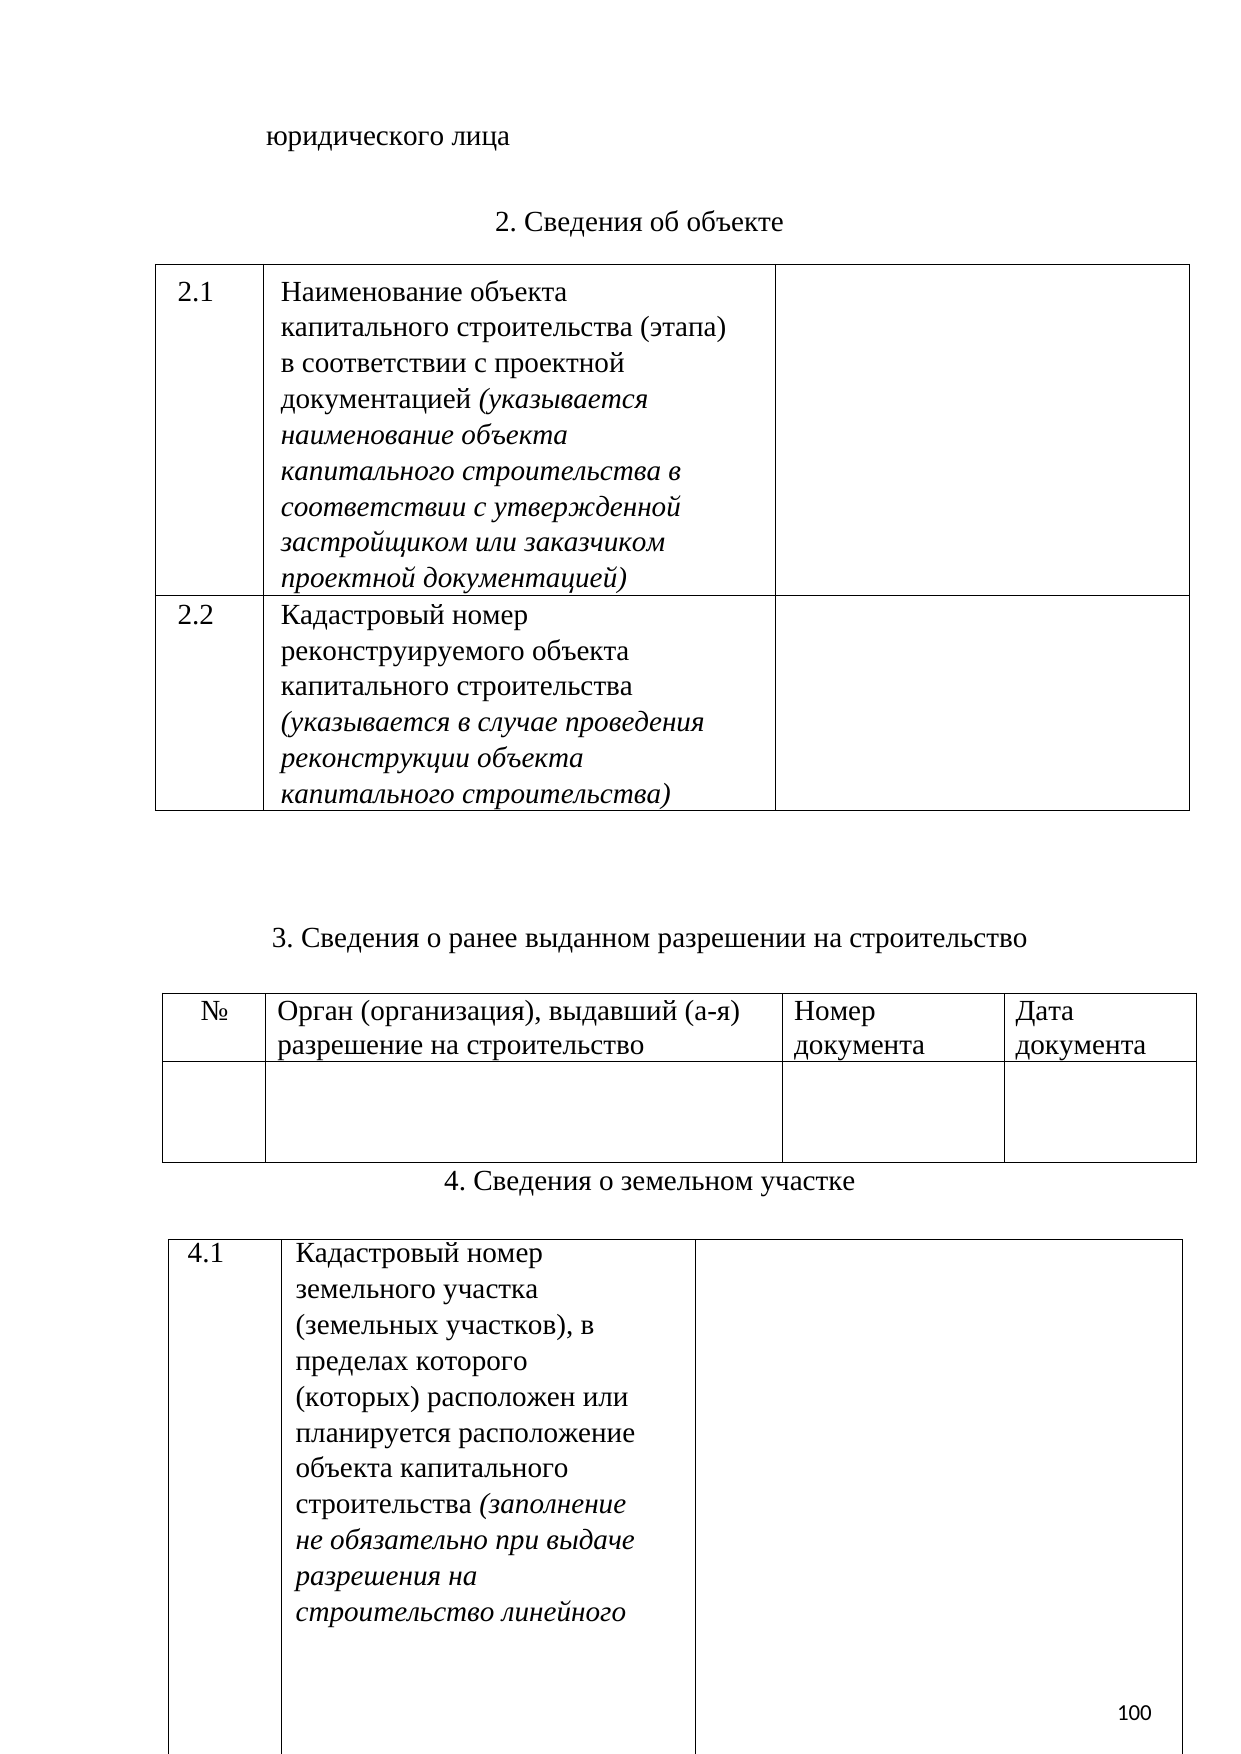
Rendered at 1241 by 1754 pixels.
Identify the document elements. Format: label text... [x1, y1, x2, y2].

text 4. Сведения о земельном участке [148, 1163, 1152, 1197]
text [187, 1236, 650, 1627]
table_cell [163, 1062, 265, 1162]
table_cell [266, 1062, 782, 1162]
table_cell [783, 1062, 1004, 1162]
text 2.2 Кадастровый номер реконструируемого объекта капитального строительства (указывается в случае проведения реконструкции объекта капитального строительства) [177, 597, 729, 809]
table_header Номер документа [783, 994, 1004, 1061]
text 2. Сведения об объекте [495, 204, 1154, 237]
table_header Дата документа [1005, 994, 1196, 1061]
table_header № [163, 994, 265, 1061]
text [148, 118, 698, 152]
table_cell [1005, 1062, 1196, 1162]
text 3. Сведения о ранее выданном разрешении на строительство [148, 920, 1152, 954]
text 2.1 Наименование объекта капитального строительства (этапа) в соответствии с проектной документацией (указывается наименование объекта капитального строительства в соответствии с утвержденной застройщиком или заказчиком проектной документацией) [177, 274, 729, 594]
table_header Орган (организация), выдавший (а-я) разрешение на строительство [266, 994, 782, 1061]
